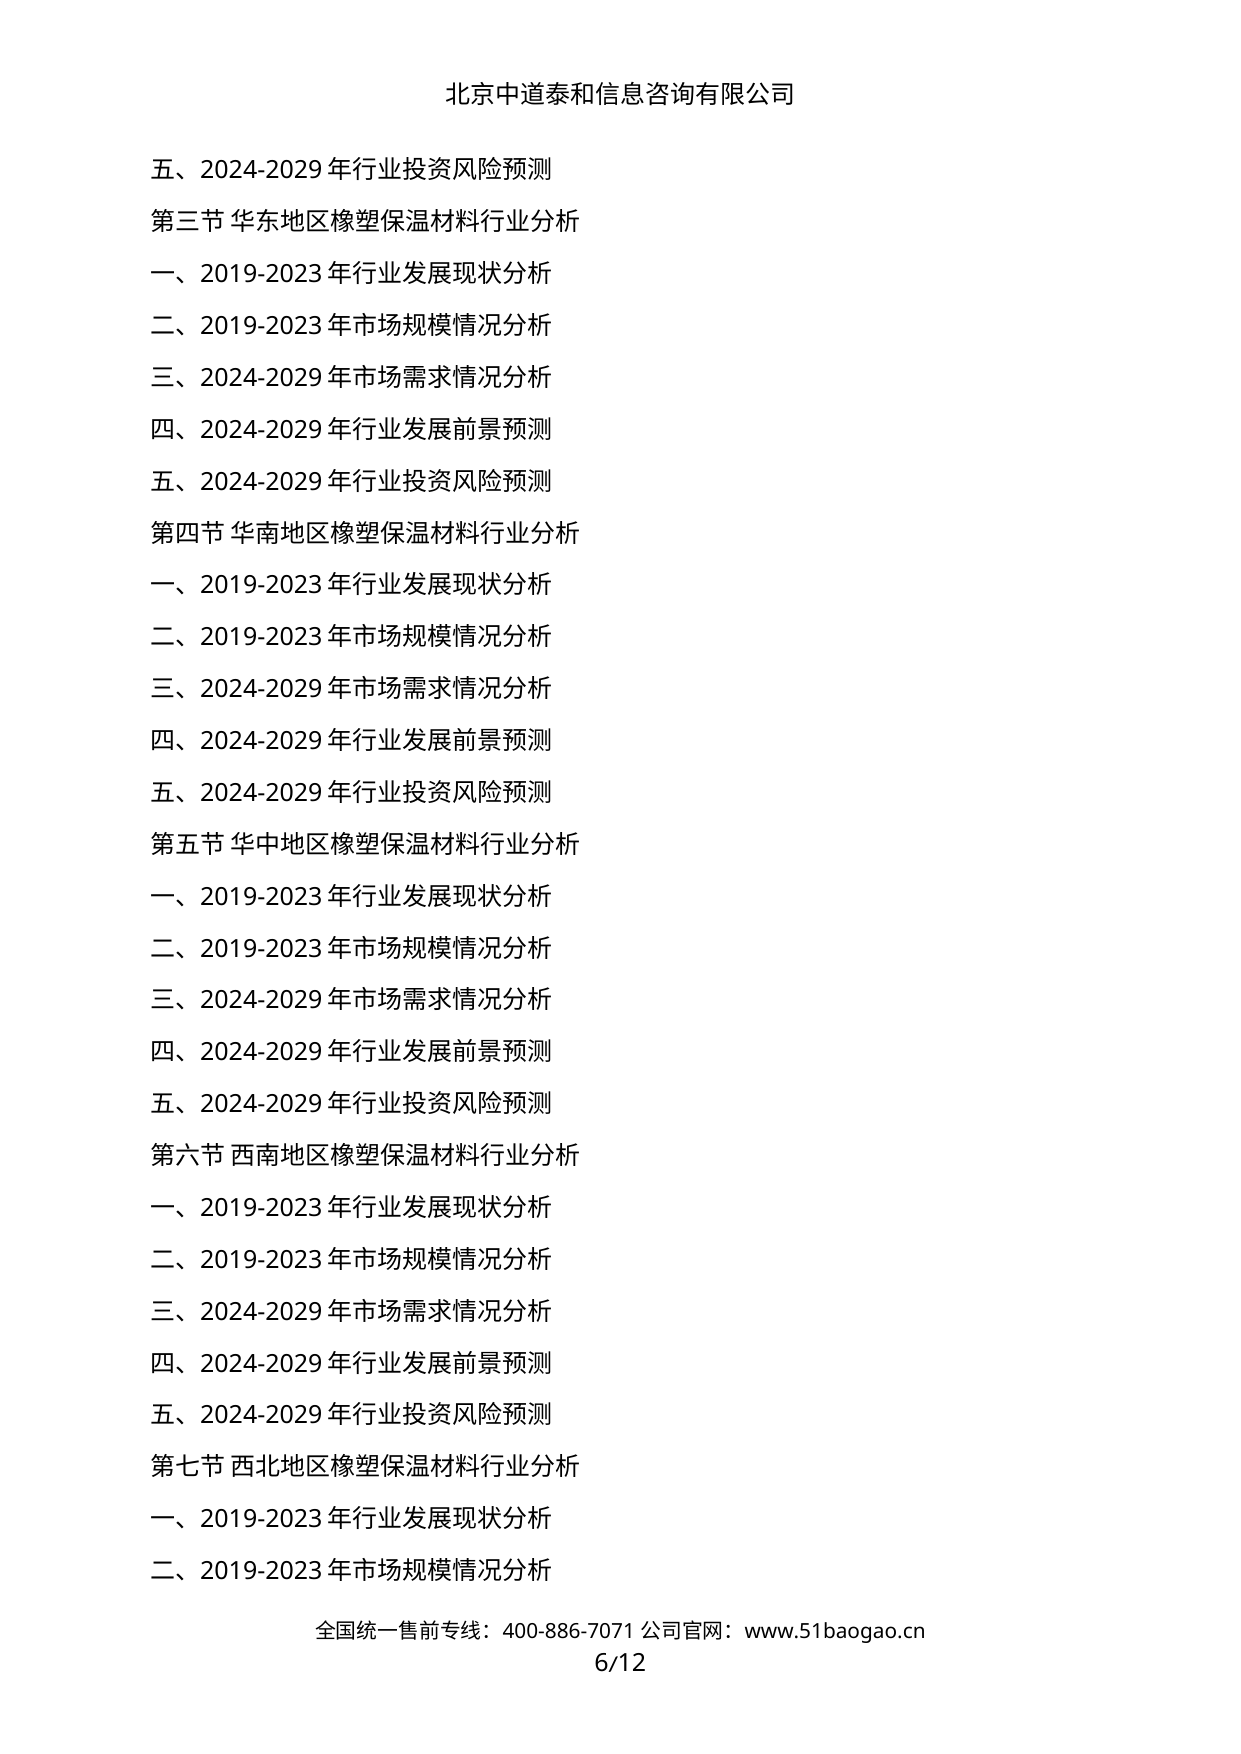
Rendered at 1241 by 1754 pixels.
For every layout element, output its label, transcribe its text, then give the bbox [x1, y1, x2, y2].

text 五、2024-2029年行业投资风险预测 [150, 150, 1090, 186]
text 五、2024-2029年行业投资风险预测 [150, 1395, 1090, 1431]
text 一、2019-2023年行业发展现状分析 [150, 254, 1090, 290]
text 第五节 华中地区橡塑保温材料行业分析 [150, 824, 1090, 861]
text 四、2024-2029年行业发展前景预测 [150, 1343, 1090, 1379]
text 二、2019-2023年市场规模情况分析 [150, 928, 1090, 964]
text 三、2024-2029年市场需求情况分析 [150, 669, 1090, 705]
text 四、2024-2029年行业发展前景预测 [150, 721, 1090, 757]
text 三、2024-2029年市场需求情况分析 [150, 980, 1090, 1016]
text 二、2019-2023年市场规模情况分析 [150, 1551, 1090, 1587]
text 第三节 华东地区橡塑保温材料行业分析 [150, 202, 1090, 238]
text 一、2019-2023年行业发展现状分析 [150, 1187, 1090, 1224]
text 二、2019-2023年市场规模情况分析 [150, 1239, 1090, 1276]
text 第六节 西南地区橡塑保温材料行业分析 [150, 1136, 1090, 1172]
text 一、2019-2023年行业发展现状分析 [150, 565, 1090, 601]
text 第四节 华南地区橡塑保温材料行业分析 [150, 513, 1090, 549]
text 三、2024-2029年市场需求情况分析 [150, 1291, 1090, 1327]
text 二、2019-2023年市场规模情况分析 [150, 306, 1090, 342]
text 五、2024-2029年行业投资风险预测 [150, 461, 1090, 497]
text 四、2024-2029年行业发展前景预测 [150, 409, 1090, 446]
text 四、2024-2029年行业发展前景预测 [150, 1032, 1090, 1068]
text 一、2019-2023年行业发展现状分析 [150, 1499, 1090, 1535]
text 五、2024-2029年行业投资风险预测 [150, 1084, 1090, 1120]
text 三、2024-2029年市场需求情况分析 [150, 357, 1090, 394]
text 一、2019-2023年行业发展现状分析 [150, 876, 1090, 912]
text 二、2019-2023年市场规模情况分析 [150, 617, 1090, 653]
text 第七节 西北地区橡塑保温材料行业分析 [150, 1447, 1090, 1483]
text 五、2024-2029年行业投资风险预测 [150, 772, 1090, 809]
